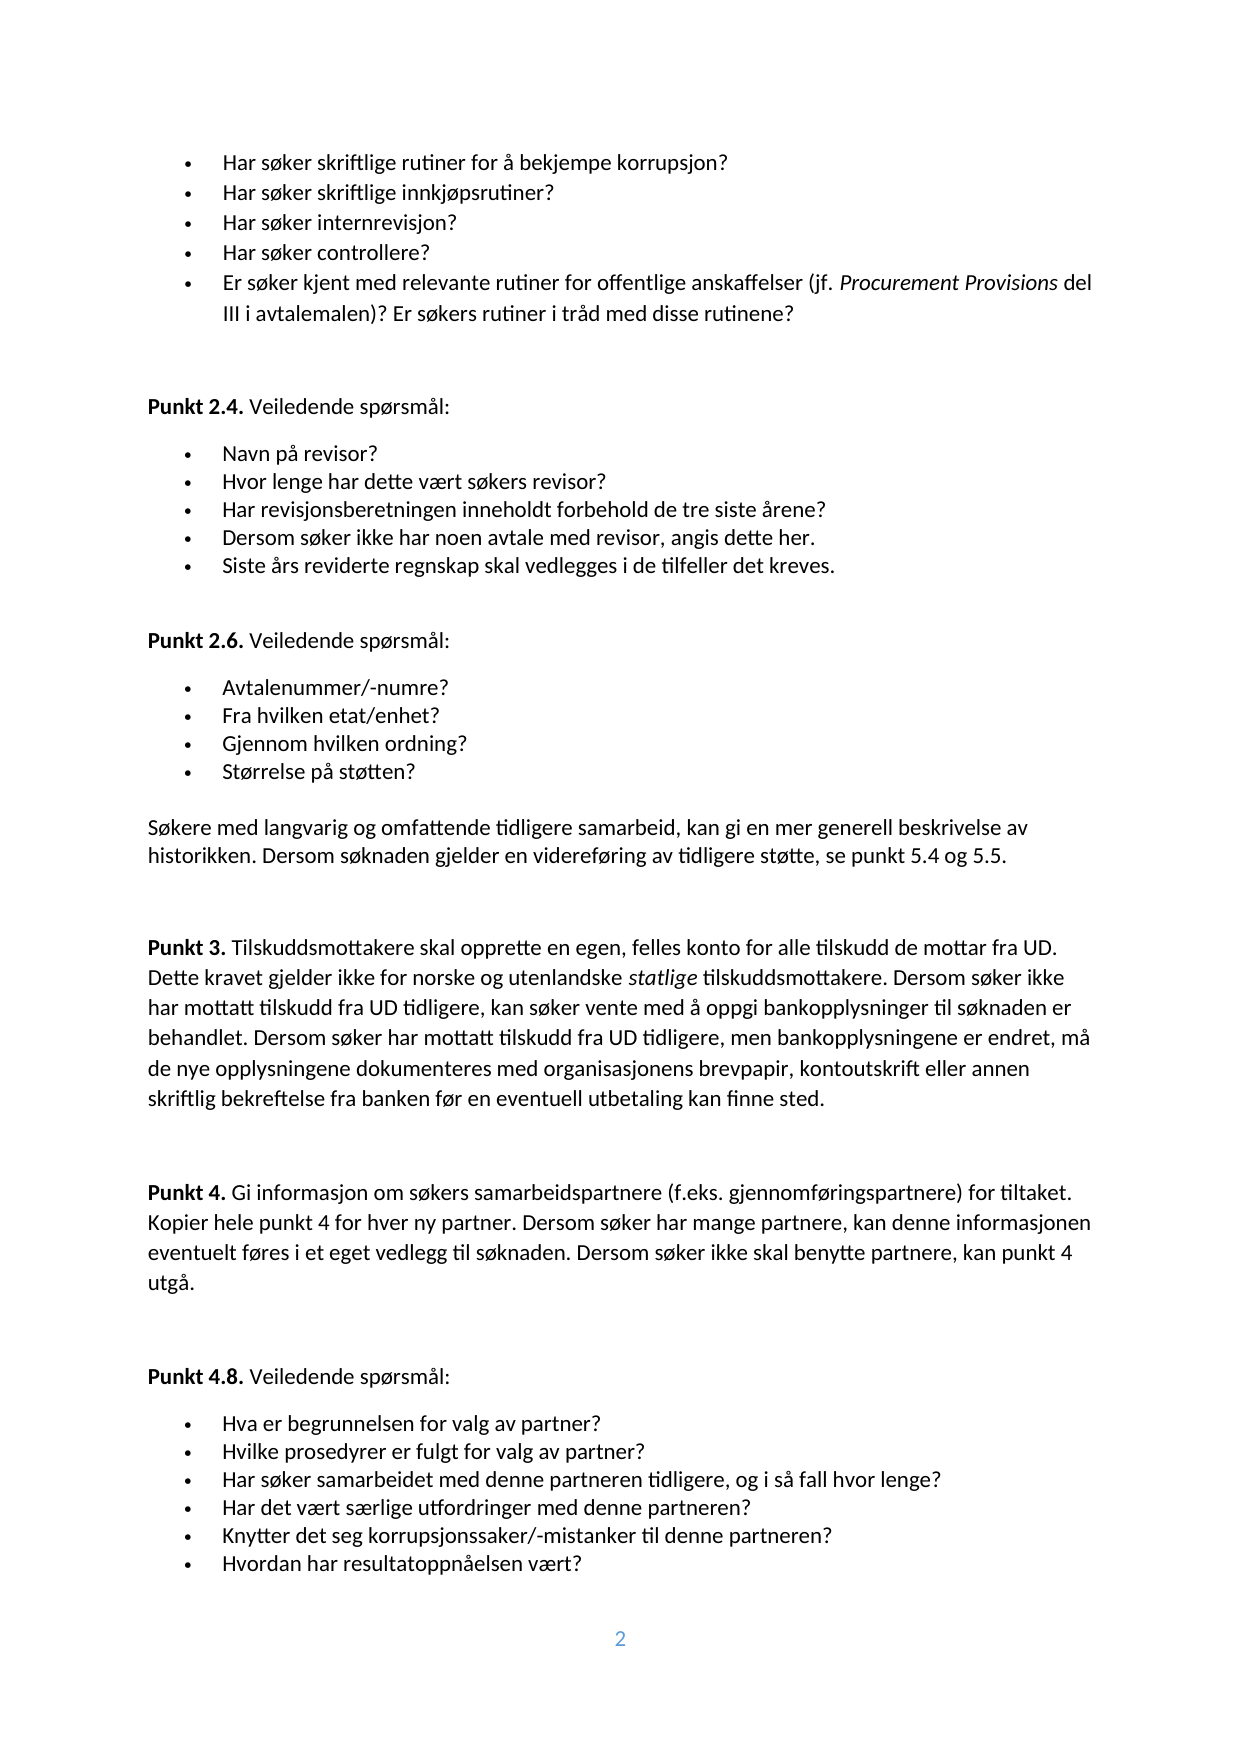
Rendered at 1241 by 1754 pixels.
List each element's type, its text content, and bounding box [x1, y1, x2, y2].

list Navn på revisor? [185, 439, 1093, 467]
list Har revisjonsberetningen inneholdt forbehold de tre siste årene? [185, 495, 1093, 523]
list Har søker samarbeidet med denne partneren tidligere, og i så fall hvor lenge? [185, 1465, 1093, 1493]
text Punkt 4.8. Veiledende spørsmål: [148, 1362, 1093, 1390]
list Gjennom hvilken ordning? [185, 729, 1093, 757]
list Har søker internrevisjon? [185, 208, 1093, 236]
list Dersom søker ikke har noen avtale med revisor, angis dette her. [185, 523, 1093, 551]
text Punkt 2.4. Veiledende spørsmål: [148, 392, 1093, 420]
text Søkere med langvarig og omfattende tidligere samarbeid, kan gi en mer generell beskrivelse av historikken. Dersom søknaden gjelder en videreføring av tidligere støtte, se punkt 5.4 og 5.5. [148, 813, 1093, 869]
list Siste års reviderte regnskap skal vedlegges i de tilfeller det kreves. [185, 551, 1093, 579]
list Hvor lenge har dette vært søkers revisor? [185, 467, 1093, 495]
list Har det vært særlige utfordringer med denne partneren? [185, 1493, 1093, 1521]
list Knytter det seg korrupsjonssaker/-mistanker til denne partneren? [185, 1521, 1093, 1549]
list Avtalenummer/-numre? [185, 673, 1093, 701]
list Har søker controllere? [185, 238, 1093, 266]
list Hvilke prosedyrer er fulgt for valg av partner? [185, 1437, 1093, 1465]
text Punkt 3. Tilskuddsmottakere skal opprette en egen, felles konto for alle tilskudd de mottar fra UD. Dette kravet gjelder ikke for norske og utenlandske statlige tilskuddsmottakere. Dersom søker ikke har mottatt tilskudd fra UD tidligere, kan søker vente med å oppgi bankopplysninger til søknaden er behandlet. Dersom søker har mottatt tilskudd fra UD tidligere, men bankopplysningene er endret, må de nye opplysningene dokumenteres med organisasjonens brevpapir, kontoutskrift eller annen skriftlig bekreftelse fra banken før en eventuell utbetaling kan finne sted. [148, 933, 1093, 1112]
list Er søker kjent med relevante rutiner for offentlige anskaffelser (jf. Procurement Provisions del III i avtalemalen)? Er søkers rutiner i tråd med disse rutinene? [185, 268, 1093, 327]
list Har søker skriftlige rutiner for å bekjempe korrupsjon? [185, 148, 1093, 176]
text Punkt 4. Gi informasjon om søkers samarbeidspartnere (f.eks. gjennomføringspartnere) for tiltaket. Kopier hele punkt 4 for hver ny partner. Dersom søker har mange partnere, kan denne informasjonen eventuelt føres i et eget vedlegg til søknaden. Dersom søker ikke skal benytte partnere, kan punkt 4 utgå. [148, 1178, 1093, 1296]
list Har søker skriftlige innkjøpsrutiner? [185, 178, 1093, 206]
list Hvordan har resultatoppnåelsen vært? [185, 1549, 1093, 1577]
list Størrelse på støtten? [185, 757, 1093, 785]
list Fra hvilken etat/enhet? [185, 701, 1093, 729]
text Punkt 2.6. Veiledende spørsmål: [148, 626, 1093, 654]
list Hva er begrunnelsen for valg av partner? [185, 1409, 1093, 1437]
